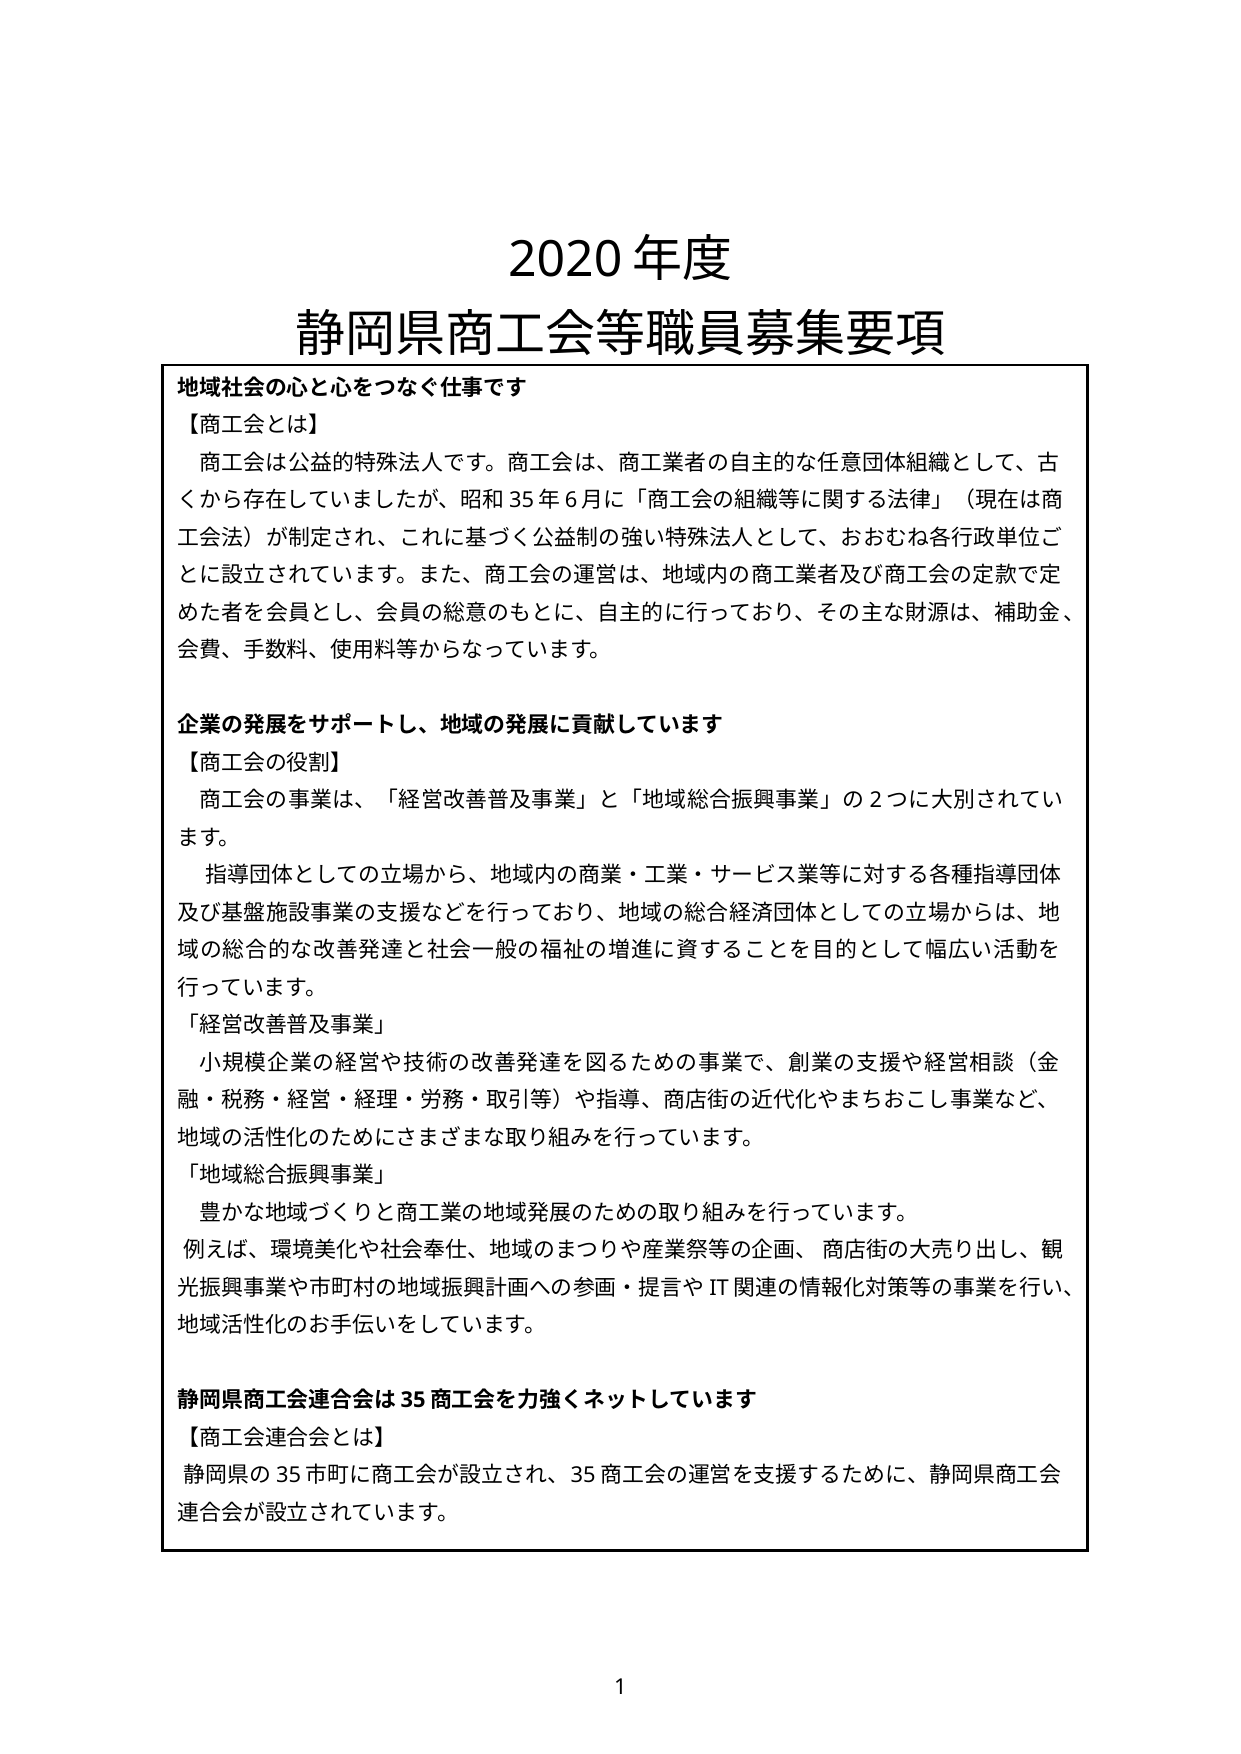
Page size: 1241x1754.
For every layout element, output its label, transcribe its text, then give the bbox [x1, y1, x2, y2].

text 商工会は公益的特殊法人です。商工会は、商工業者の自主的な任意団体組織として、古くから存在していましたが、昭和35年6月に「商工会の組織等に関する法律」（現在は商工会法）が制定され、これに基づく公益制の強い特殊法人として、おおむね各行政単位ごとに設立されています。また、商工会の運営は、地域内の商工業者及び商工会の定款で定めた者を会員とし、会員の総意のもとに、自主的に行っており、その主な財源は、補助金、会費、手数料、使用料等からなっています。 [177, 442, 1063, 667]
text 静岡県の35市町に商工会が設立され、35商工会の運営を支援するために、静岡県商工会連合会が設立されています。 [177, 1454, 1063, 1529]
text 例えば、環境美化や社会奉仕、地域のまつりや産業祭等の企画、 商店街の大売り出し、観光振興事業や市町村の地域振興計画への参画・提言やIT関連の情報化対策等の事業を行い、地域活性化のお手伝いをしています。 [177, 1229, 1063, 1342]
text 【商工会連合会とは】 [177, 1417, 1063, 1454]
text 「地域総合振興事業」 [177, 1154, 1063, 1192]
text 静岡県商工会連合会は35商工会を力強くネットしています [177, 1379, 1063, 1417]
text 【商工会とは】 [177, 404, 1063, 442]
text 企業の発展をサポートし、地域の発展に貢献しています [177, 704, 1063, 742]
text 【商工会の役割】 [177, 742, 1063, 779]
text 小規模企業の経営や技術の改善発達を図るための事業で、創業の支援や経営相談（金融・税務・経営・経理・労務・取引等）や指導、商店街の近代化やまちおこし事業など、地域の活性化のためにさまざまな取り組みを行っています。 [177, 1042, 1063, 1154]
text 商工会の事業は、「経営改善普及事業」と「地域総合振興事業」の2つに大別されています。 [177, 779, 1063, 854]
text 地域社会の心と心をつなぐ仕事です [177, 367, 1063, 404]
text 指導団体としての立場から、地域内の商業・工業・サービス業等に対する各種指導団体及び基盤施設事業の支援などを行っており、地域の総合経済団体としての立場からは、地域の総合的な改善発達と社会一般の福祉の増進に資することを目的として幅広い活動を行っています。 [177, 854, 1063, 1004]
text 「経営改善普及事業」 [177, 1004, 1063, 1042]
text 静岡県商工会等職員募集要項 [177, 292, 1063, 364]
text 2020年度 [177, 217, 1063, 292]
text 豊かな地域づくりと商工業の地域発展のための取り組みを行っています。 [177, 1192, 1063, 1229]
